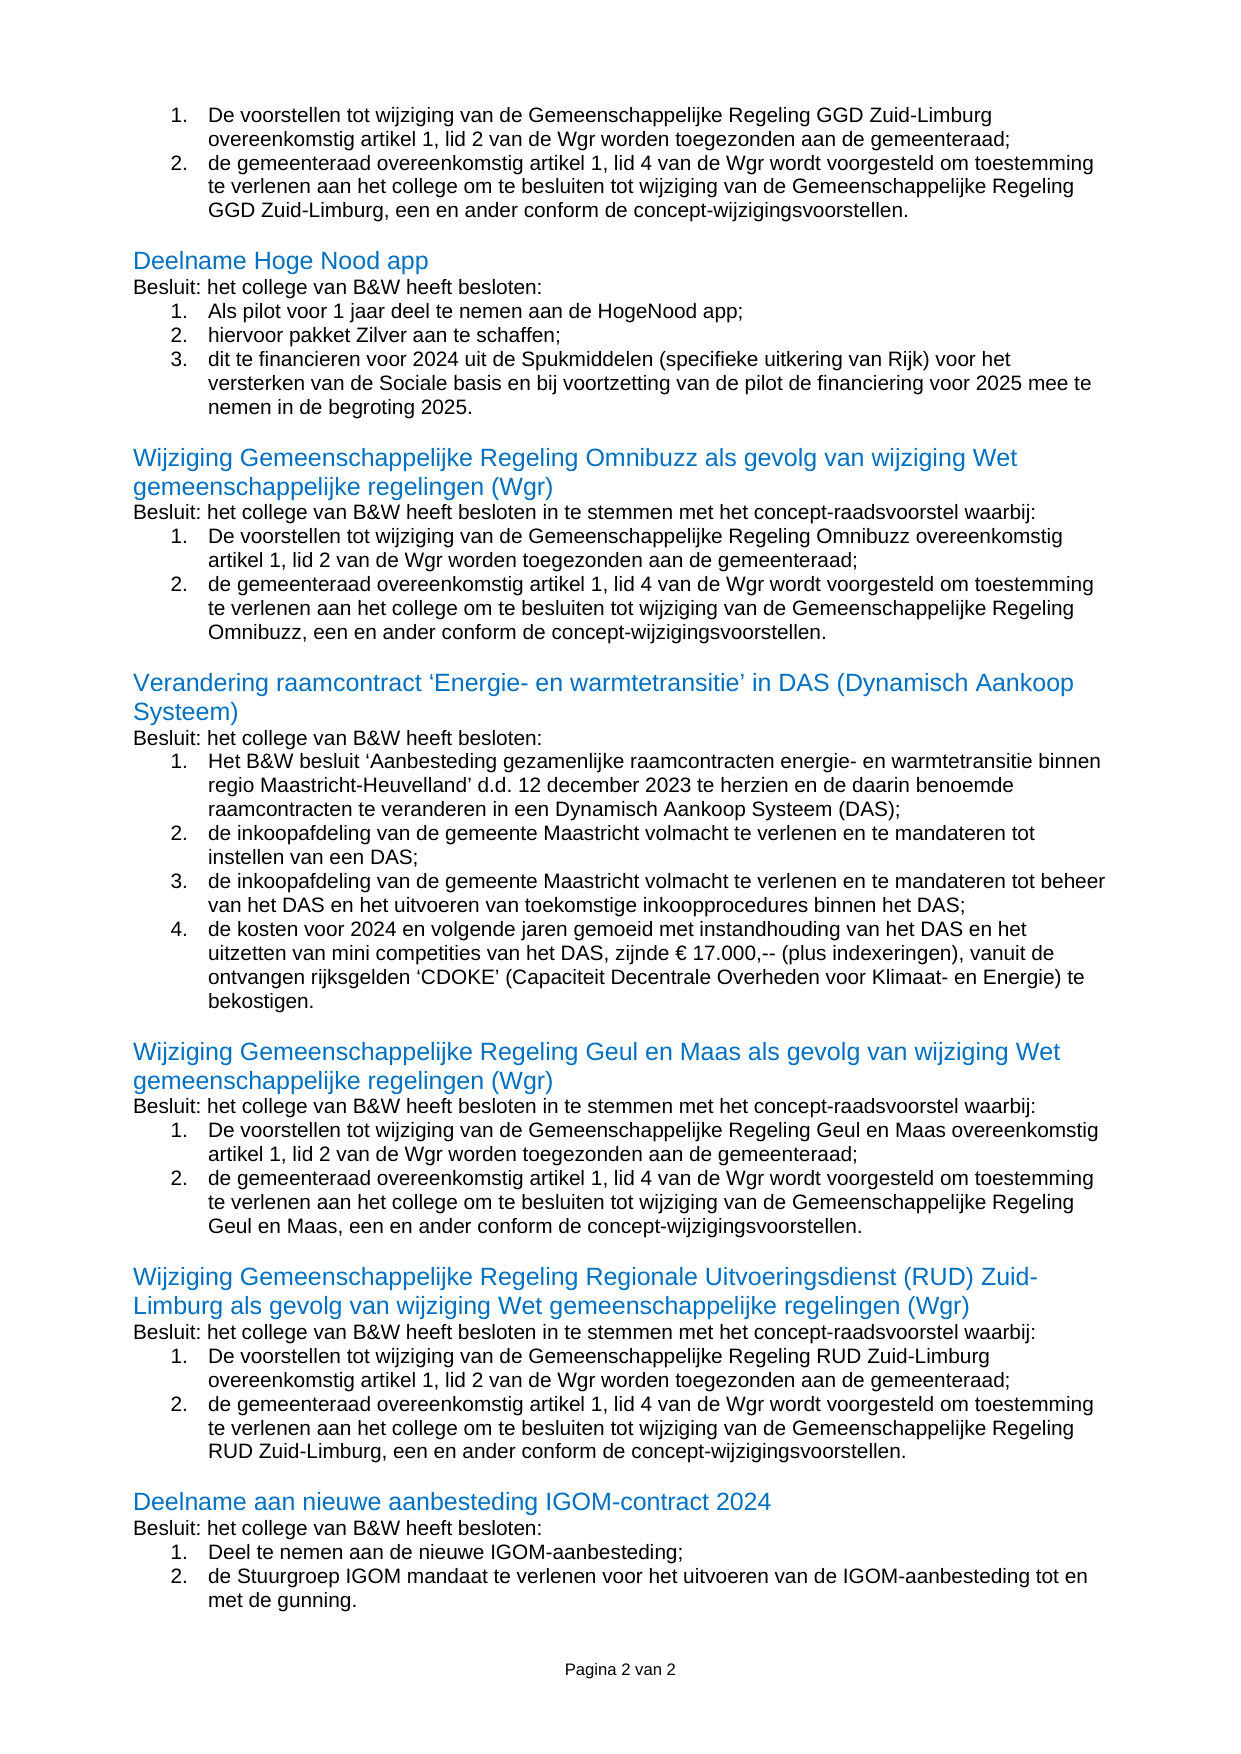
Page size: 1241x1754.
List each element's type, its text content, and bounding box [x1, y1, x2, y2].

text Besluit: het college van B&W heeft besloten: [133, 725, 1107, 749]
list hiervoor pakket Zilver aan te schaffen; [170, 323, 1107, 347]
list De voorstellen tot wijziging van de Gemeenschappelijke Regeling GGD Zuid-Limburg overeenkomstig artikel 1, lid 2 van de Wgr worden toegezonden aan de gemeenteraad; [170, 102, 1107, 150]
list de inkoopafdeling van de gemeente Maastricht volmacht te verlenen en te mandateren tot beheer van het DAS en het uitvoeren van toekomstige inkoopprocedures binnen het DAS; [170, 869, 1107, 917]
text Besluit: het college van B&W heeft besloten: [133, 275, 1107, 299]
list de Stuurgroep IGOM mandaat te verlenen voor het uitvoeren van de IGOM-aanbesteding tot en met de gunning. [170, 1564, 1107, 1612]
list Deel te nemen aan de nieuwe IGOM-aanbesteding; [170, 1540, 1107, 1564]
list de inkoopafdeling van de gemeente Maastricht volmacht te verlenen en te mandateren tot instellen van een DAS; [170, 821, 1107, 869]
list De voorstellen tot wijziging van de Gemeenschappelijke Regeling Geul en Maas overeenkomstig artikel 1, lid 2 van de Wgr worden toegezonden aan de gemeenteraad; [170, 1118, 1107, 1166]
text Besluit: het college van B&W heeft besloten in te stemmen met het concept-raadsvoorstel waarbij: [133, 500, 1107, 524]
list de gemeenteraad overeenkomstig artikel 1, lid 4 van de Wgr wordt voorgesteld om toestemming te verlenen aan het college om te besluiten tot wijziging van de Gemeenschappelijke Regeling GGD Zuid-Limburg, een en ander conform de concept-wijzigingsvoorstellen. [170, 150, 1107, 222]
text Wijziging Gemeenschappelijke Regeling Regionale Uitvoeringsdienst (RUD) Zuid-Limburg als gevolg van wijziging Wet gemeenschappelijke regelingen (Wgr) [133, 1262, 1107, 1319]
list Als pilot voor 1 jaar deel te nemen aan de HogeNood app; [170, 299, 1107, 323]
text Verandering raamcontract ‘Energie- en warmtetransitie’ in DAS (Dynamisch Aankoop Systeem) [133, 668, 1107, 725]
list de gemeenteraad overeenkomstig artikel 1, lid 4 van de Wgr wordt voorgesteld om toestemming te verlenen aan het college om te besluiten tot wijziging van de Gemeenschappelijke Regeling RUD Zuid-Limburg, een en ander conform de concept-wijzigingsvoorstellen. [170, 1391, 1107, 1463]
list dit te financieren voor 2024 uit de Spukmiddelen (specifieke uitkering van Rijk) voor het versterken van de Sociale basis en bij voortzetting van de pilot de financiering voor 2025 mee te nemen in de begroting 2025. [170, 347, 1107, 419]
list de gemeenteraad overeenkomstig artikel 1, lid 4 van de Wgr wordt voorgesteld om toestemming te verlenen aan het college om te besluiten tot wijziging van de Gemeenschappelijke Regeling Omnibuzz, een en ander conform de concept-wijzigingsvoorstellen. [170, 572, 1107, 644]
list Het B&W besluit ‘Aanbesteding gezamenlijke raamcontracten energie- en warmtetransitie binnen regio Maastricht-Heuvelland’ d.d. 12 december 2023 te herzien en de daarin benoemde raamcontracten te veranderen in een Dynamisch Aankoop Systeem (DAS); [170, 749, 1107, 821]
text Wijziging Gemeenschappelijke Regeling Omnibuzz als gevolg van wijziging Wet gemeenschappelijke regelingen (Wgr) [133, 443, 1107, 500]
text Besluit: het college van B&W heeft besloten in te stemmen met het concept-raadsvoorstel waarbij: [133, 1094, 1107, 1118]
text Besluit: het college van B&W heeft besloten: [133, 1516, 1107, 1540]
text Wijziging Gemeenschappelijke Regeling Geul en Maas als gevolg van wijziging Wet gemeenschappelijke regelingen (Wgr) [133, 1037, 1107, 1094]
text Deelname aan nieuwe aanbesteding IGOM-contract 2024 [133, 1487, 1107, 1516]
text Besluit: het college van B&W heeft besloten in te stemmen met het concept-raadsvoorstel waarbij: [133, 1319, 1107, 1343]
list De voorstellen tot wijziging van de Gemeenschappelijke Regeling RUD Zuid-Limburg overeenkomstig artikel 1, lid 2 van de Wgr worden toegezonden aan de gemeenteraad; [170, 1343, 1107, 1391]
list de gemeenteraad overeenkomstig artikel 1, lid 4 van de Wgr wordt voorgesteld om toestemming te verlenen aan het college om te besluiten tot wijziging van de Gemeenschappelijke Regeling Geul en Maas, een en ander conform de concept-wijzigingsvoorstellen. [170, 1166, 1107, 1238]
list De voorstellen tot wijziging van de Gemeenschappelijke Regeling Omnibuzz overeenkomstig artikel 1, lid 2 van de Wgr worden toegezonden aan de gemeenteraad; [170, 524, 1107, 572]
list de kosten voor 2024 en volgende jaren gemoeid met instandhouding van het DAS en het uitzetten van mini competities van het DAS, zijnde € 17.000,-- (plus indexeringen), vanuit de ontvangen rijksgelden ‘CDOKE’ (Capaciteit Decentrale Overheden voor Klimaat- en Energie) te bekostigen. [170, 917, 1107, 1013]
text Deelname Hoge Nood app [133, 246, 1107, 275]
